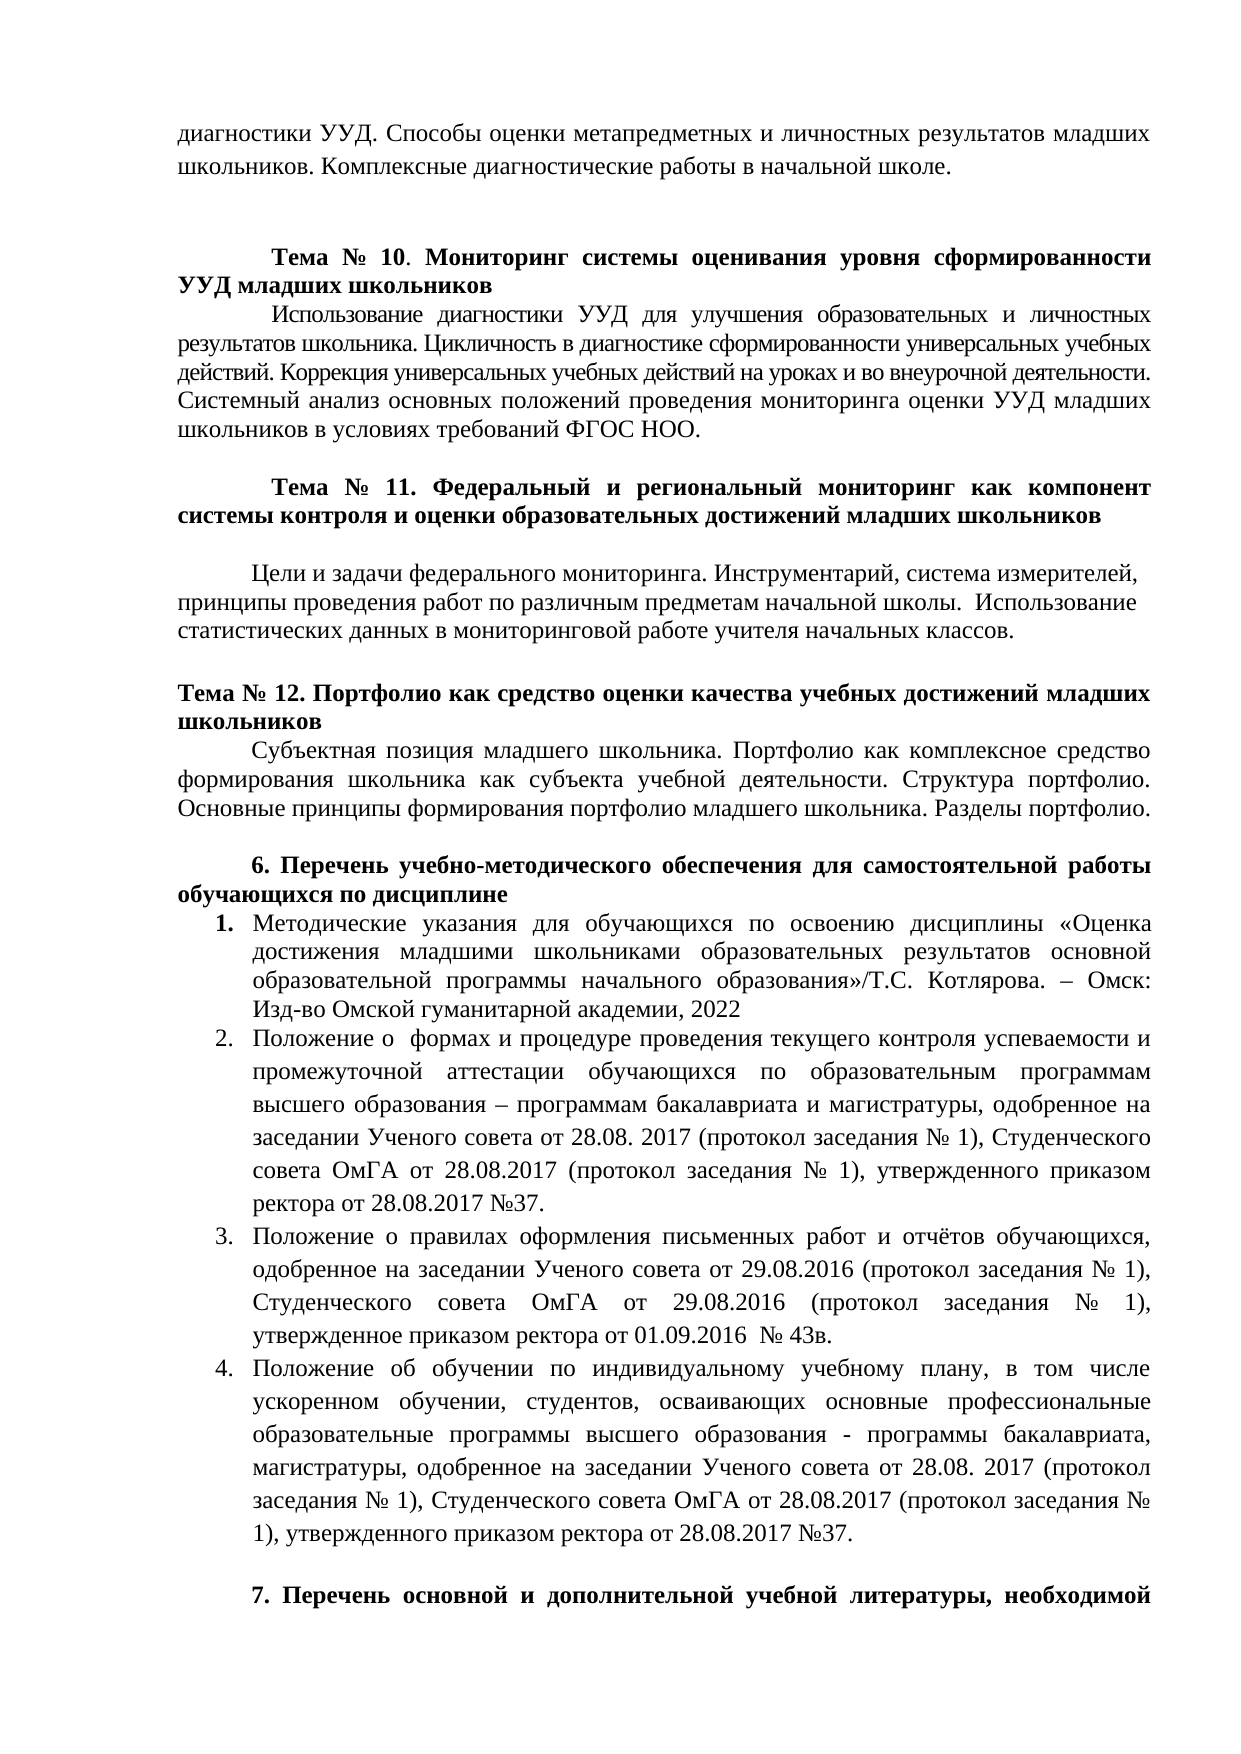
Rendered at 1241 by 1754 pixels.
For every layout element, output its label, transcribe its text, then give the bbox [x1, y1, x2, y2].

text Тема № 10. Мониторинг системы оценивания уровня сформированности УУД младших школьников [177, 242, 1152, 299]
text Цели и задачи федерального мониторинга. Инструментарий, система измерителей, принципы проведения работ по различным предметам начальной школы. Использование статистических данных в мониторинговой работе учителя начальных классов. [177, 558, 1152, 644]
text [177, 1580, 1152, 1608]
text 6. Перечень учебно-методического обеспечения для самостоятельной работы обучающихся по дисциплине [177, 850, 1152, 908]
list Положение о формах и процедуре проведения текущего контроля успеваемости и промежуточной аттестации обучающихся по образовательным программам высшего образования – программам бакалавриата и магистратуры, одобренное на заседании Ученого совета от 28.08. 2017 (протокол заседания № 1), Студенческого совета ОмГА от 28.08.2017 (протокол заседания № 1), утвержденного приказом ректора от 28.08.2017 №37. [215, 1023, 1152, 1217]
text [177, 118, 1152, 180]
list Положение об обучении по индивидуальному учебному плану, в том числе ускоренном обучении, студентов, осваивающих основные профессиональные образовательные программы высшего образования - программы бакалавриата, магистратуры, одобренное на заседании Ученого совета от 28.08. 2017 (протокол заседания № 1), Студенческого совета ОмГА от 28.08.2017 (протокол заседания № 1), утвержденного приказом ректора от 28.08.2017 №37. [215, 1353, 1152, 1547]
text Субъектная позиция младшего школьника. Портфолио как комплексное средство формирования школьника как субъекта учебной деятельности. Структура портфолио. Основные принципы формирования портфолио младшего школьника. Разделы портфолио. [177, 735, 1152, 821]
text Использование диагностики УУД для улучшения образовательных и личностных результатов школьника. Цикличность в диагностике сформированности универсальных учебных действий. Коррекция универсальных учебных действий на уроках и во внеурочной деятельности. Системный анализ основных положений проведения мониторинга оценки УУД младших школьников в условиях требований ФГОС НОО. [177, 299, 1152, 443]
list Положение о правилах оформления письменных работ и отчётов обучающихся, одобренное на заседании Ученого совета от 29.08.2016 (протокол заседания № 1), Студенческого совета ОмГА от 29.08.2016 (протокол заседания № 1), утвержденное приказом ректора от 01.09.2016 № 43в. [215, 1221, 1152, 1349]
text Тема № 12. Портфолио как средство оценки качества учебных достижений младших школьников [177, 678, 1152, 735]
list Методические указания для обучающихся по освоению дисциплины «Оценка достижения младшими школьниками образовательных результатов основной образовательной программы начального образования»/Т.С. Котлярова. – Омск: Изд-во Омской гуманитарной академии, 2022 [215, 908, 1152, 1023]
text Тема № 11. Федеральный и региональный мониторинг как компонент системы контроля и оценки образовательных достижений младших школьников [177, 472, 1152, 529]
